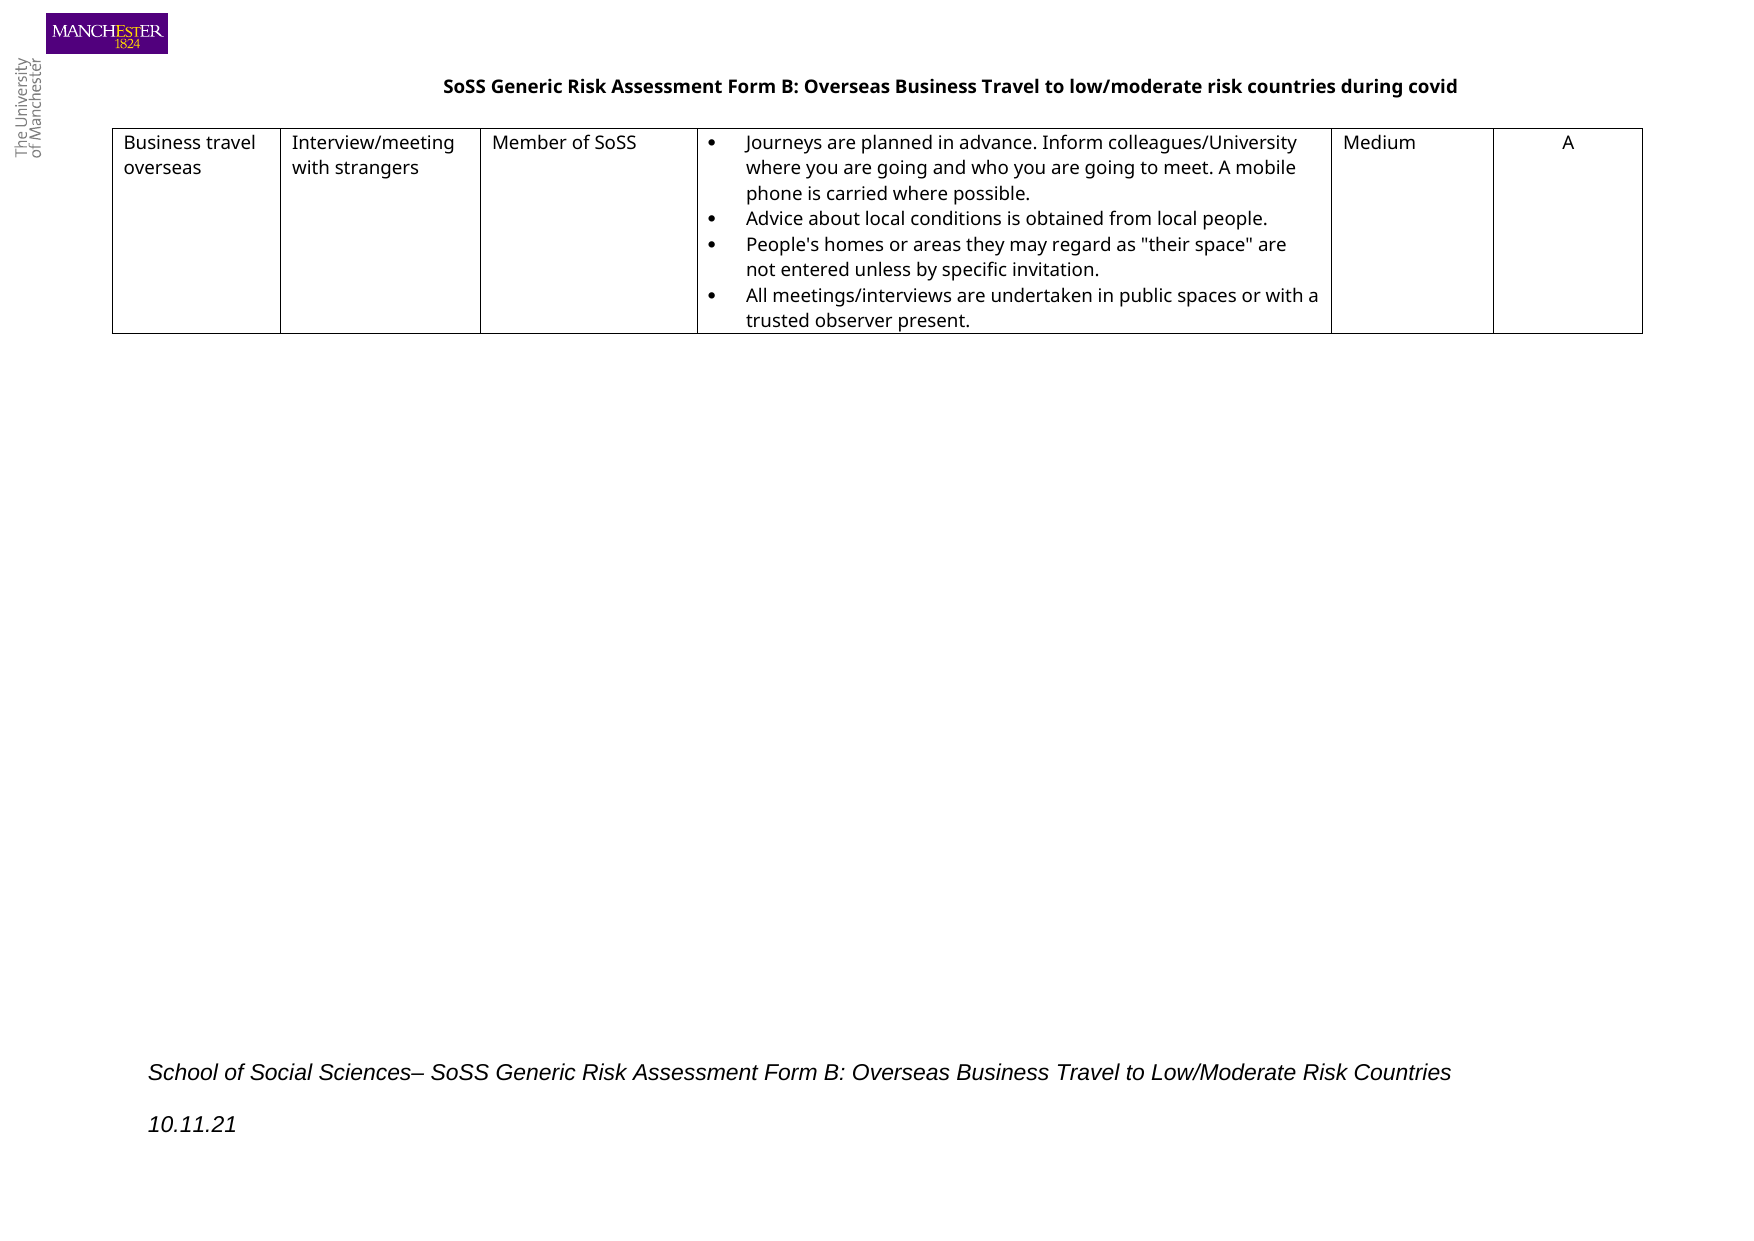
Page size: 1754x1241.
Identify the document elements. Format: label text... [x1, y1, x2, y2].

table_cell Interview/meeting with strangers [281, 129, 480, 333]
table_cell Medium [1332, 129, 1493, 333]
table_cell Member of SoSS [481, 129, 697, 333]
table_cell A [1494, 129, 1642, 333]
table_cell Business travel overseas [113, 129, 280, 333]
table_cell Journeys are planned in advance. Inform colleagues/University where you are going and who you are going to meet. A mobile phone is carried where possible. Advice about local conditions is obtained from local people. People's homes or areas they may regard as "their space" are not entered unless by specific invitation. All meetings/interviews are undertaken in public spaces or with a trusted observer present. [698, 129, 1331, 333]
